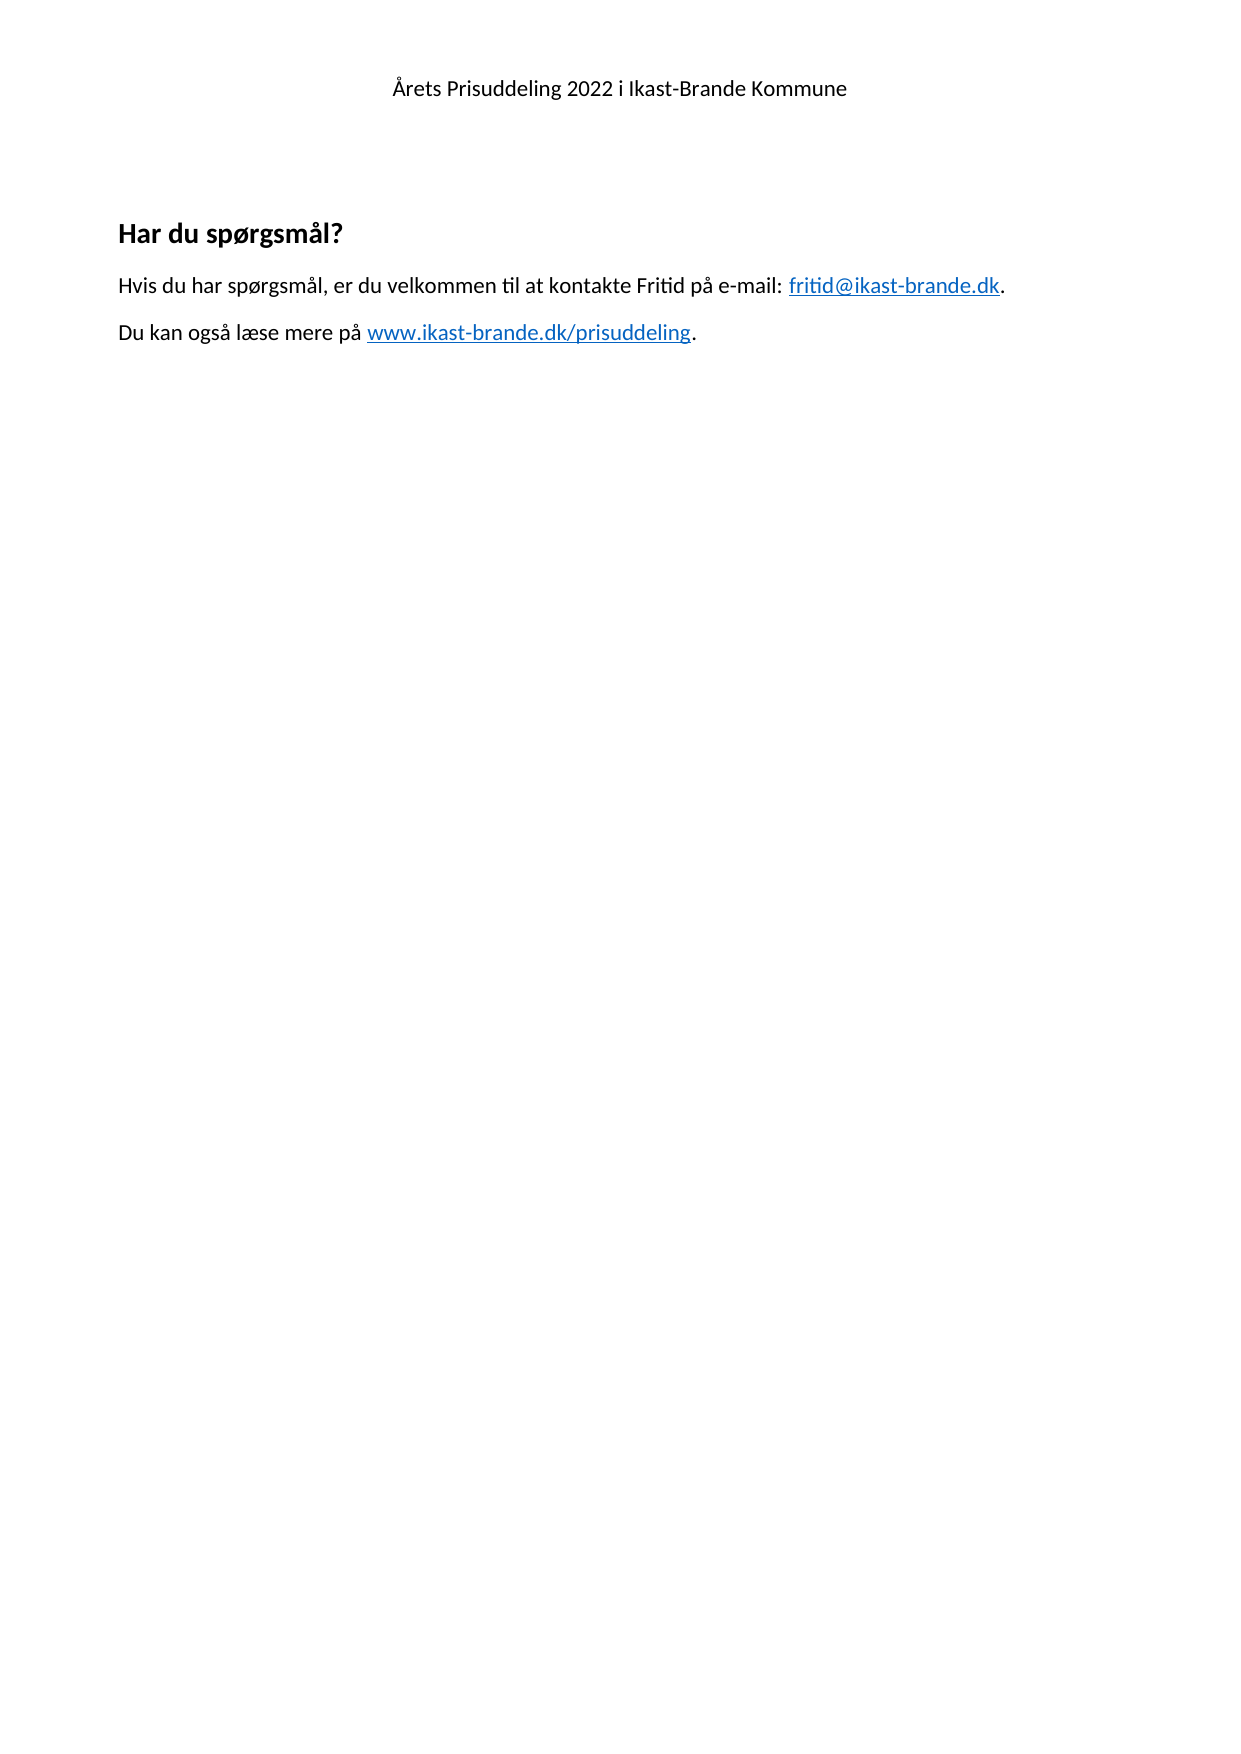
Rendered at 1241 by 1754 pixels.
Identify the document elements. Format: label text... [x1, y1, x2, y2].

text Hvis du har spørgsmål, er du velkommen til at kontakte Fritid på e-mail: fritid@ikast-brande.dk. [118, 271, 1122, 299]
text Du kan også læse mere på www.ikast-brande.dk/prisuddeling. [118, 318, 1122, 346]
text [118, 177, 1122, 251]
